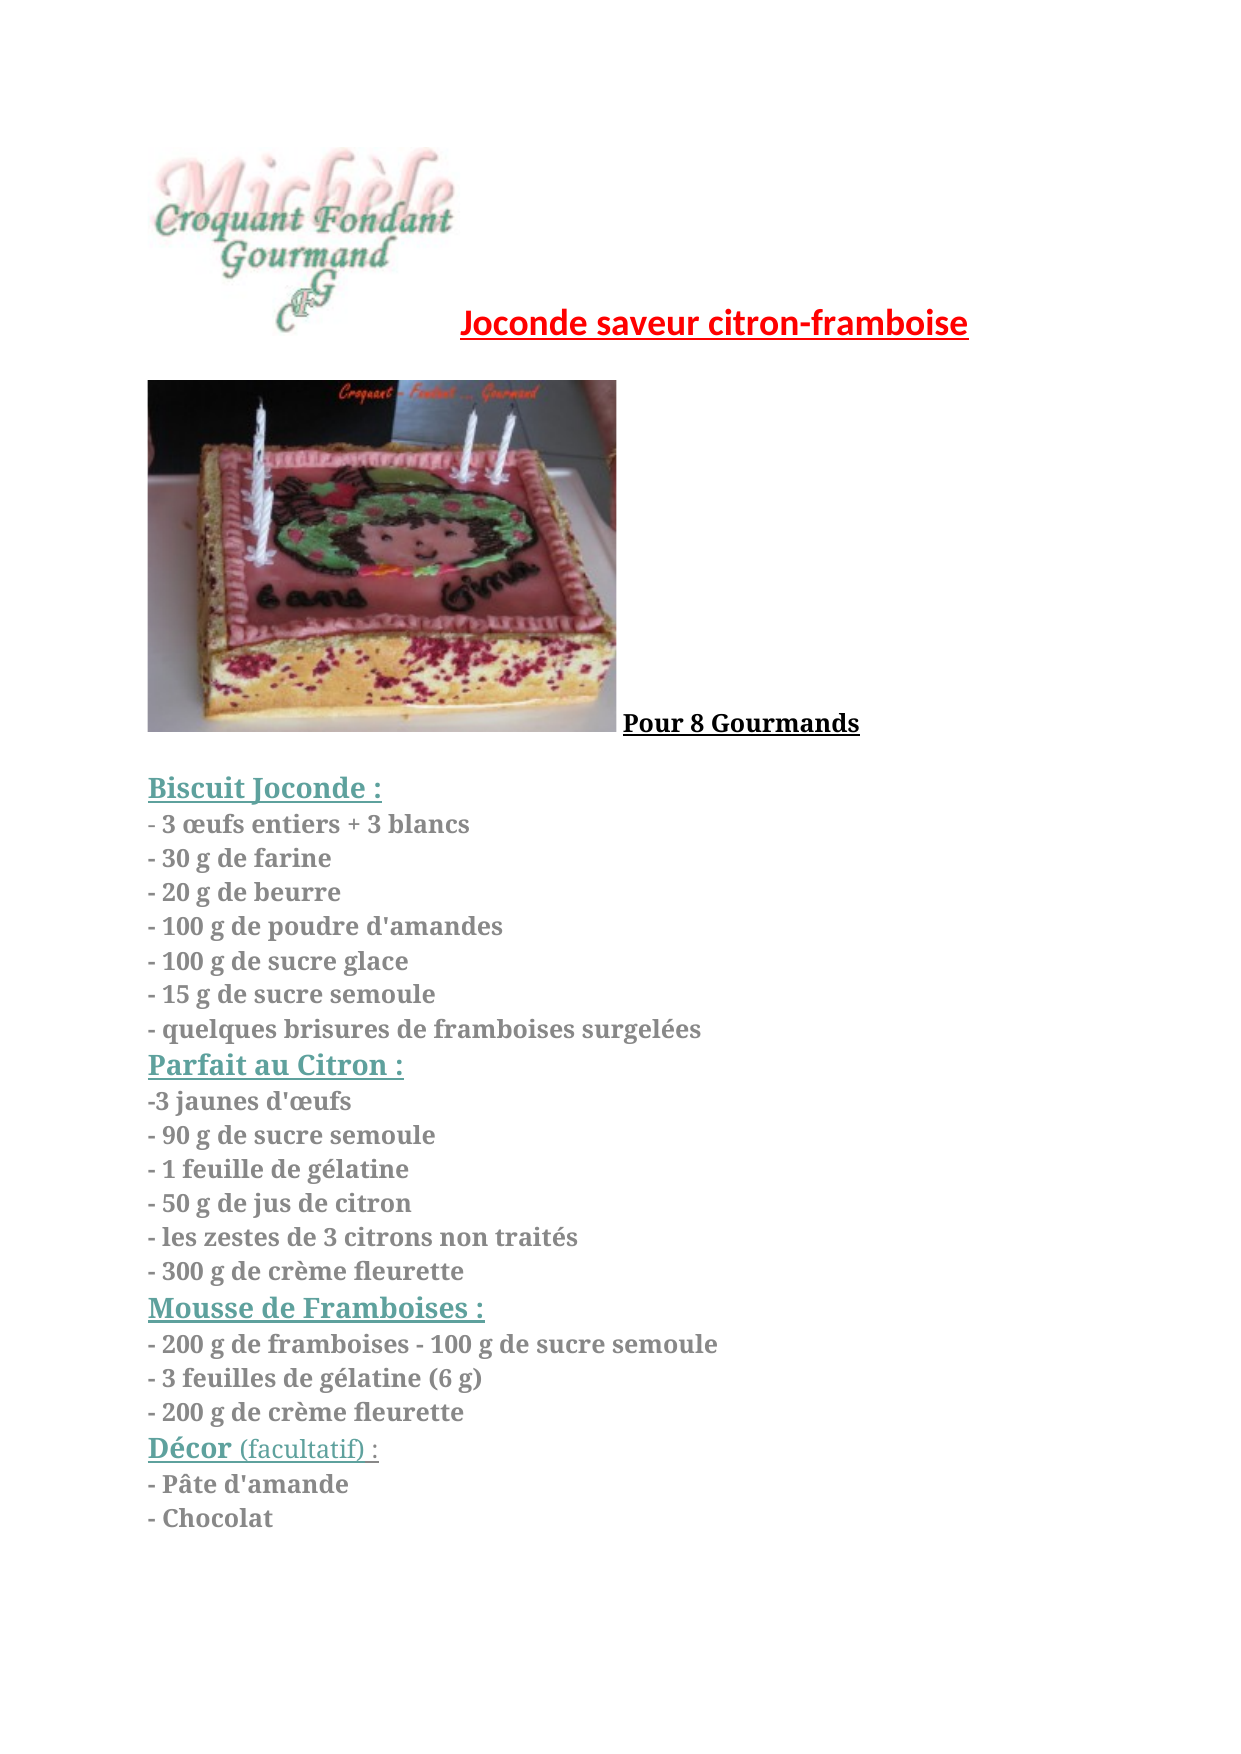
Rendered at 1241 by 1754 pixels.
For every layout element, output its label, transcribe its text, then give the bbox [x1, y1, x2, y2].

text Biscuit Joconde : - 3 œufs entiers + 3 blancs - 30 g de farine - 20 g de beurre - 100 g de poudre d'amandes - 100 g de sucre glace - 15 g de sucre semoule - quelques brisures de framboises surgelées Parfait au Citron : -3 jaunes d'œufs - 90 g de sucre semoule - 1 feuille de gélatine - 50 g de jus de citron - les zestes de 3 citrons non traités - 300 g de crème fleurette Mousse de Framboises : - 200 g de framboises - 100 g de sucre semoule - 3 feuilles de gélatine (6 g) - 200 g de crème fleurette Décor (facultatif) : - Pâte d'amande - Chocolat [148, 768, 1093, 1535]
picture [147, 380, 617, 732]
picture [147, 147, 461, 336]
